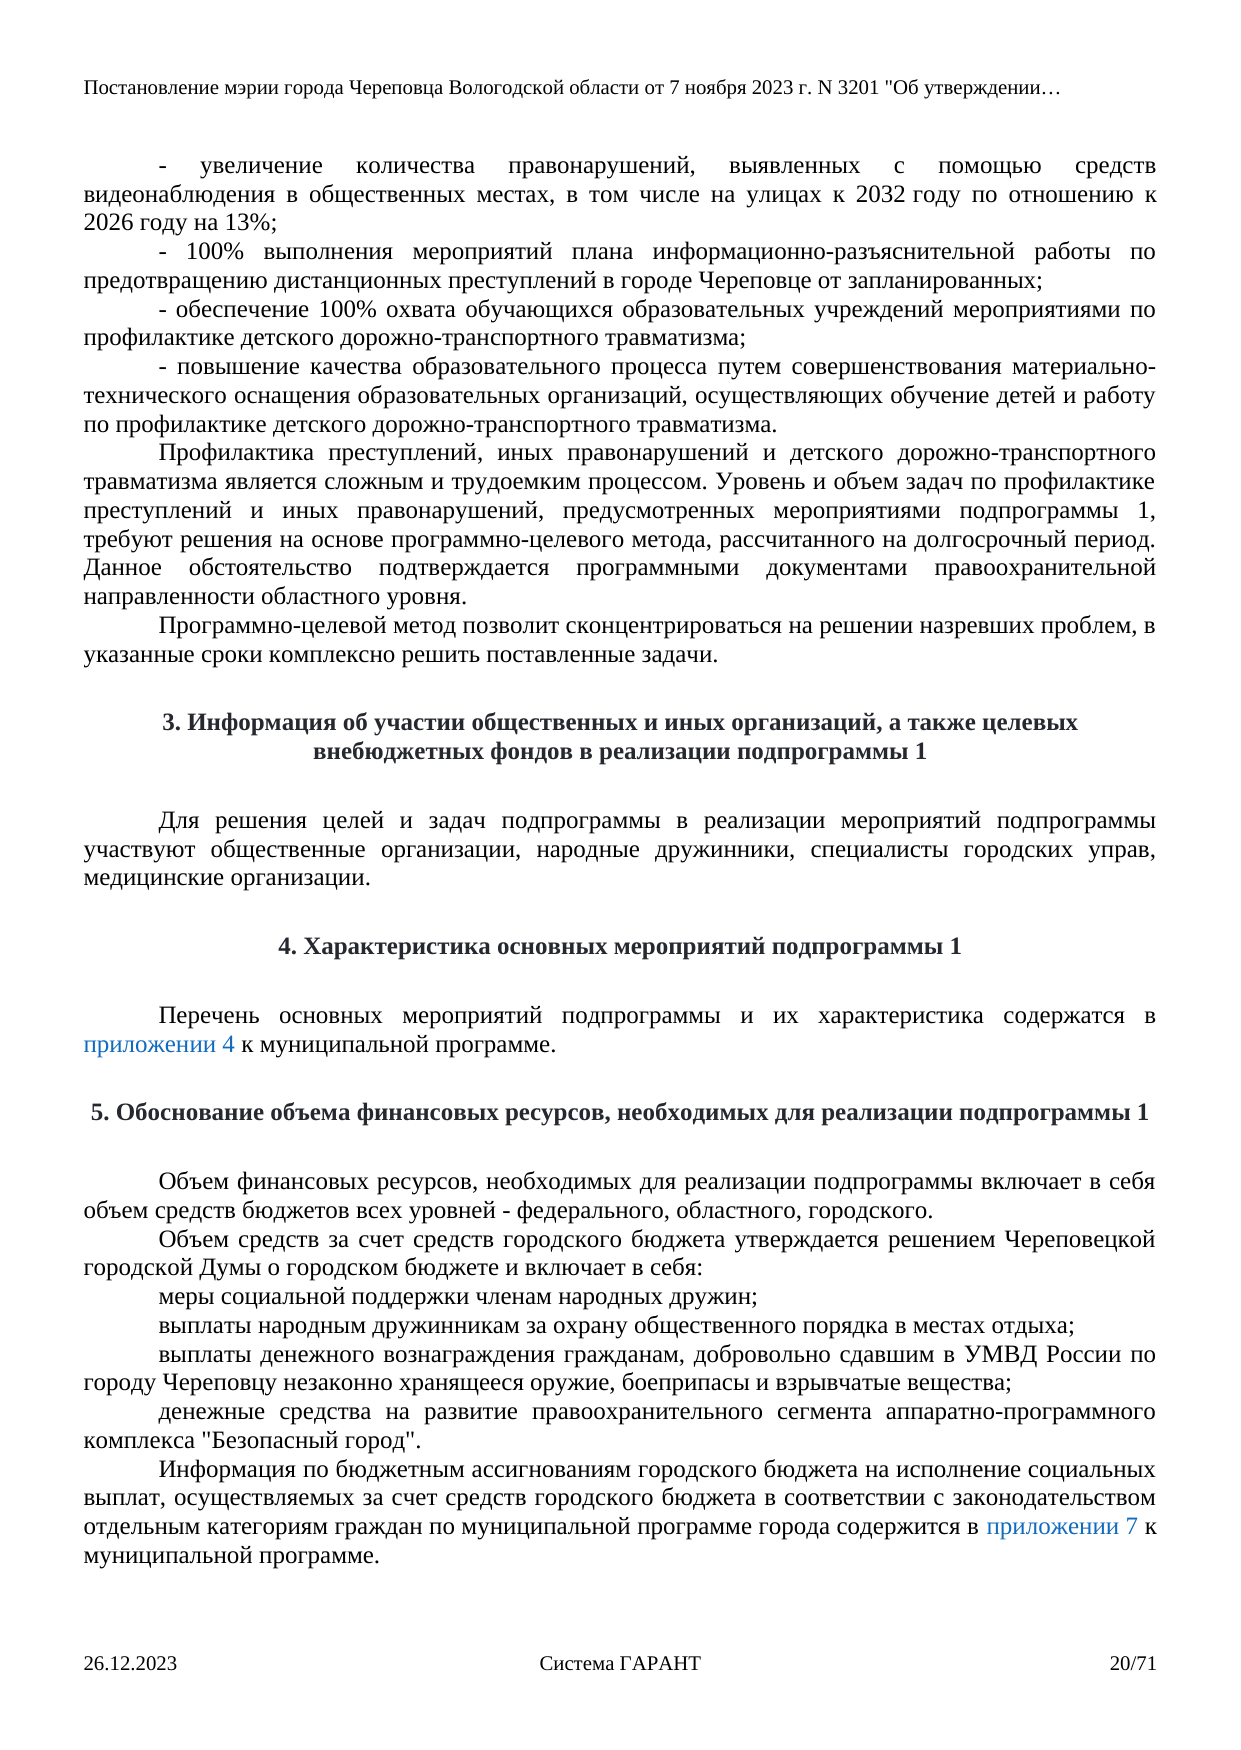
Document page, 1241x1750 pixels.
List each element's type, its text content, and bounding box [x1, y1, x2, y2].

text - 100% выполнения мероприятий плана информационно-разъяснительной работы по предотвращению дистанционных преступлений в городе Череповце от запланированных; [83, 236, 1157, 294]
text Объем средств за счет средств городского бюджета утверждается решением Череповецкой городской Думы о городском бюджете и включает в себя: [83, 1224, 1157, 1281]
subtitle 3. Информация об участии общественных и иных организаций, а также целевых внебюджетных фондов в реализации подпрограммы 1 [83, 707, 1157, 765]
text денежные средства на развитие правоохранительного сегмента аппаратно-программного комплекса "Безопасный город". [83, 1396, 1157, 1454]
text Для решения целей и задач подпрограммы в реализации мероприятий подпрограммы участвуют общественные организации, народные дружинники, специалисты городских управ, медицинские организации. [83, 805, 1157, 891]
text - увеличение количества правонарушений, выявленных с помощью средств видеонаблюдения в общественных местах, в том числе на улицах к 2032 году по отношению к 2026 году на 13%; [83, 150, 1157, 236]
text выплаты народным дружинникам за охрану общественного порядка в местах отдыха; [83, 1310, 1157, 1339]
text Объем финансовых ресурсов, необходимых для реализации подпрограммы включает в себя объем средств бюджетов всех уровней - федерального, областного, городского. [83, 1166, 1157, 1224]
text Информация по бюджетным ассигнованиям городского бюджета на исполнение социальных выплат, осуществляемых за счет средств городского бюджета в соответствии с законодательством отдельным категориям граждан по муниципальной программе города содержится в приложении 7 к муниципальной программе. [83, 1454, 1157, 1569]
text Программно-целевой метод позволит сконцентрироваться на решении назревших проблем, в указанные сроки комплексно решить поставленные задачи. [83, 610, 1157, 667]
text выплаты денежного вознаграждения гражданам, добровольно сдавшим в УМВД России по городу Череповцу незаконно хранящееся оружие, боеприпасы и взрывчатые вещества; [83, 1339, 1157, 1396]
text Профилактика преступлений, иных правонарушений и детского дорожно-транспортного травматизма является сложным и трудоемким процессом. Уровень и объем задач по профилактике преступлений и иных правонарушений, предусмотренных мероприятиями подпрограммы 1, требуют решения на основе программно-целевого метода, рассчитанного на долгосрочный период. Данное обстоятельство подтверждается программными документами правоохранительной направленности областного уровня. [83, 437, 1157, 610]
text Перечень основных мероприятий подпрограммы и их характеристика содержатся в приложении 4 к муниципальной программе. [83, 1000, 1157, 1057]
subtitle 5. Обоснование объема финансовых ресурсов, необходимых для реализации подпрограммы 1 [83, 1097, 1157, 1126]
text - обеспечение 100% охвата обучающихся образовательных учреждений мероприятиями по профилактике детского дорожно-транспортного травматизма; [83, 294, 1157, 351]
text меры социальной поддержки членам народных дружин; [83, 1281, 1157, 1310]
text - повышение качества образовательного процесса путем совершенствования материально-технического оснащения образовательных организаций, осуществляющих обучение детей и работу по профилактике детского дорожно-транспортного травматизма. [83, 351, 1157, 437]
subtitle 4. Характеристика основных мероприятий подпрограммы 1 [83, 931, 1157, 960]
